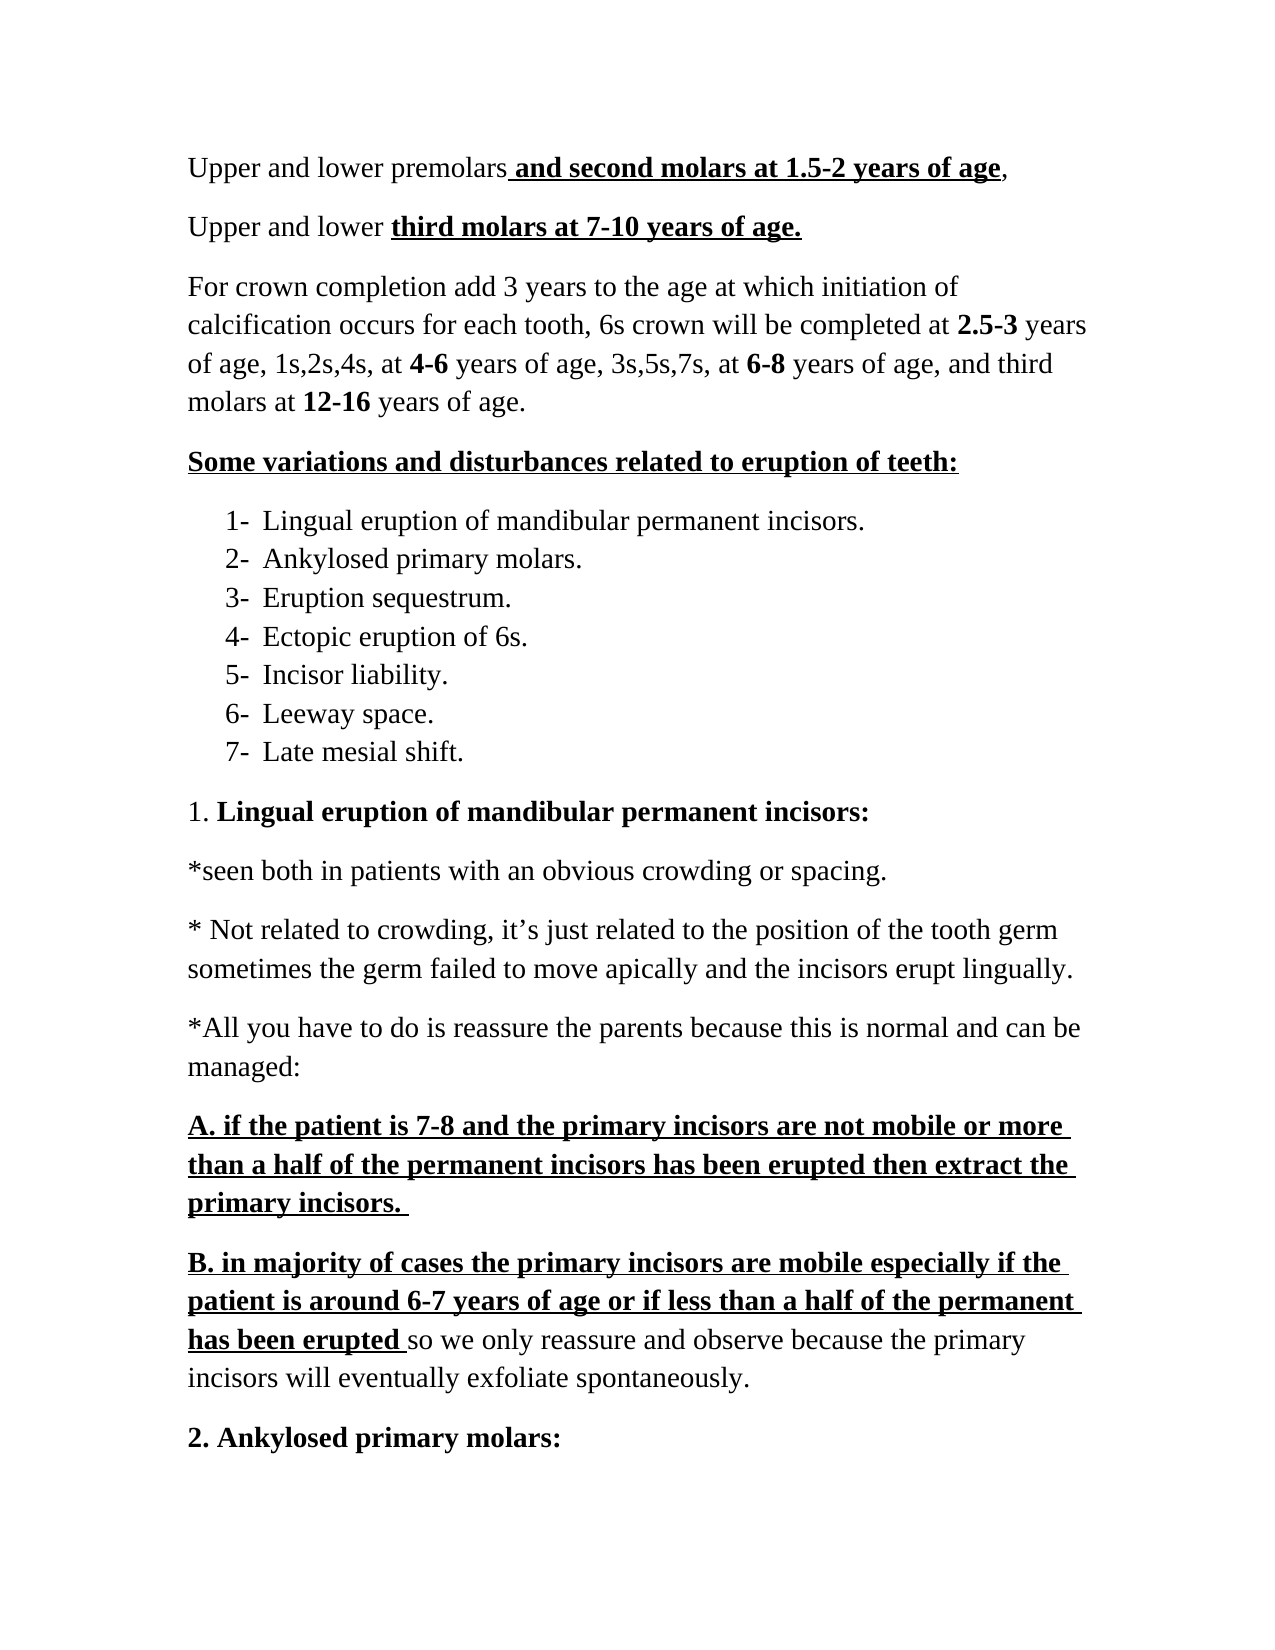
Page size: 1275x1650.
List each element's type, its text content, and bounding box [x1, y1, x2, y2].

text * Not related to crowding, it’s just related to the position of the tooth germ sometimes the germ failed to move apically and the incisors erupt lingually. [187, 912, 1087, 984]
text *seen both in patients with an obvious crowding or spacing. [187, 853, 1087, 887]
text Some variations and disturbances related to eruption of teeth: [187, 444, 1087, 477]
text For crown completion add 3 years to the age at which initiation of calcification occurs for each tooth, 6s crown will be completed at 2.5-3 years of age, 1s,2s,4s, at 4-6 years of age, 3s,5s,7s, at 6-8 years of age, and third molars at 12-16 years of age. [187, 269, 1087, 418]
list Ectopic eruption of 6s. [225, 619, 1087, 652]
text 1. Lingual eruption of mandibular permanent incisors: [187, 794, 1087, 827]
text B. in majority of cases the primary incisors are mobile especially if the patient is around 6-7 years of age or if less than a half of the permanent has been erupted so we only reassure and observe because the primary incisors will eventually exfoliate spontaneously. [187, 1245, 1087, 1394]
list Lingual eruption of mandibular permanent incisors. [225, 503, 1087, 537]
list Ankylosed primary molars. [225, 542, 1087, 575]
list Late mesial shift. [225, 734, 1087, 768]
list Leeway space. [225, 696, 1087, 729]
text Upper and lower premolars and second molars at 1.5-2 years of age, [187, 150, 1087, 183]
text Upper and lower third molars at 7-10 years of age. [187, 209, 1087, 243]
list Incisor liability. [225, 657, 1087, 691]
text *All you have to do is reassure the parents because this is normal and can be managed: [187, 1010, 1087, 1082]
list Eruption sequestrum. [225, 580, 1087, 614]
text 2. Ankylosed primary molars: [187, 1420, 1087, 1453]
text A. if the patient is 7-8 and the primary incisors are not mobile or more than a half of the permanent incisors has been erupted then extract the primary incisors. [187, 1108, 1087, 1219]
